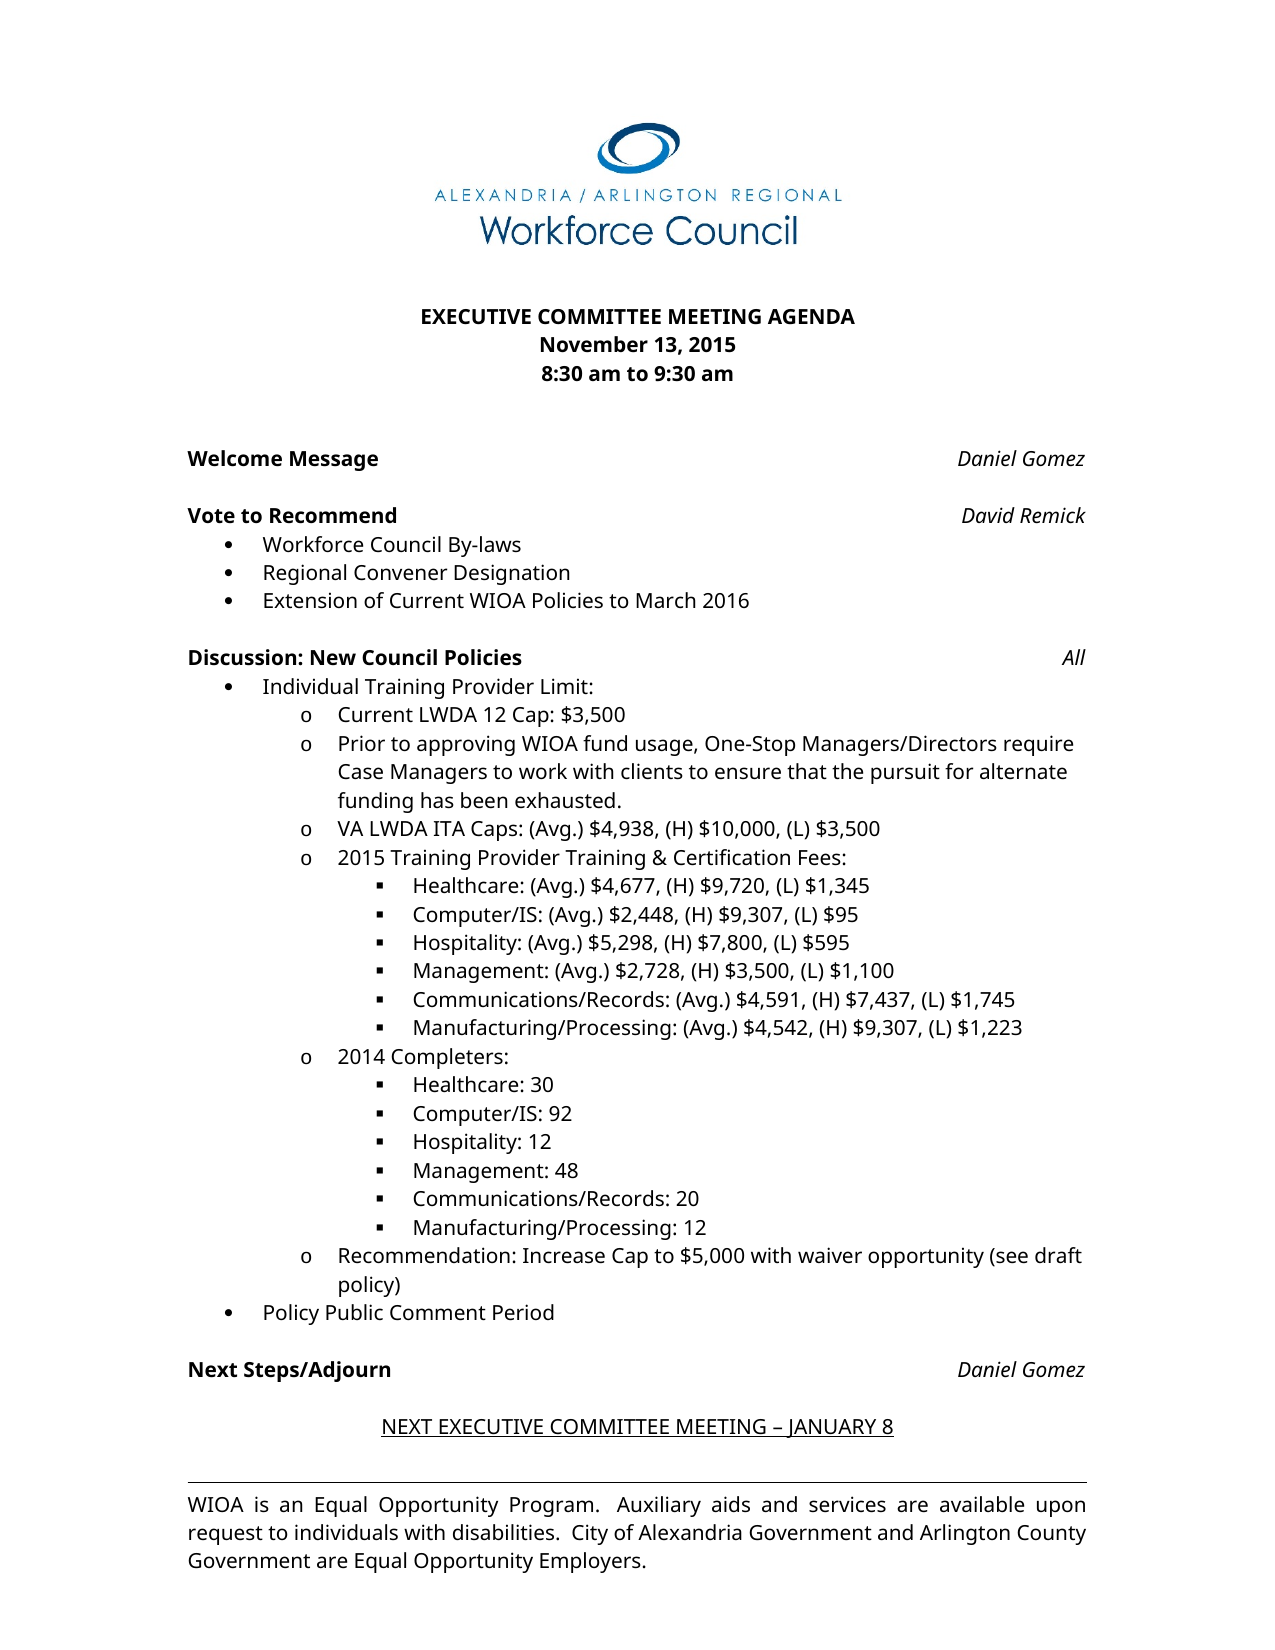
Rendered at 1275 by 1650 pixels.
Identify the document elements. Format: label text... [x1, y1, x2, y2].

list Regional Convener Designation [225, 558, 1087, 587]
list Computer/IS: (Avg.) $2,448, (H) $9,307, (L) $95 [375, 900, 1087, 928]
list Individual Training Provider Limit: [225, 672, 1087, 700]
list Hospitality: 12 [375, 1127, 1087, 1156]
text NEXT EXECUTIVE COMMITTEE MEETING – JANUARY 8 [187, 1412, 1087, 1440]
list Hospitality: (Avg.) $5,298, (H) $7,800, (L) $595 [375, 928, 1087, 957]
list Healthcare: 30 [375, 1071, 1087, 1099]
subtitle November 13, 2015 [187, 331, 1087, 359]
subtitle EXECUTIVE COMMITTEE MEETING AGENDA [187, 302, 1087, 331]
list Management: (Avg.) $2,728, (H) $3,500, (L) $1,100 [375, 957, 1087, 985]
list Extension of Current WIOA Policies to March 2016 [225, 587, 1087, 615]
text Discussion: New Council Policies All [187, 643, 1087, 672]
list Communications/Records: (Avg.) $4,591, (H) $7,437, (L) $1,745 [375, 985, 1087, 1013]
list Management: 48 [375, 1156, 1087, 1184]
list 2015 Training Provider Training & Certification Fees: [300, 843, 1087, 871]
list Communications/Records: 20 [375, 1184, 1087, 1213]
list Workforce Council By-laws [225, 530, 1087, 558]
list Recommendation: Increase Cap to $5,000 with waiver opportunity (see draft policy) [300, 1241, 1087, 1298]
list Healthcare: (Avg.) $4,677, (H) $9,720, (L) $1,345 [375, 871, 1087, 900]
list 2014 Completers: [300, 1042, 1087, 1071]
text Vote to Recommend David Remick [187, 501, 1087, 530]
text Welcome Message Daniel Gomez [187, 444, 1087, 473]
list Policy Public Comment Period [225, 1298, 1087, 1327]
subtitle 8:30 am to 9:30 am [187, 359, 1087, 387]
picture [412, 103, 859, 259]
list Computer/IS: 92 [375, 1099, 1087, 1127]
list Manufacturing/Processing: (Avg.) $4,542, (H) $9,307, (L) $1,223 [375, 1013, 1087, 1042]
list Prior to approving WIOA fund usage, One-Stop Managers/Directors require Case Managers to work with clients to ensure that the pursuit for alternate funding has been exhausted. [300, 729, 1087, 814]
list VA LWDA ITA Caps: (Avg.) $4,938, (H) $10,000, (L) $3,500 [300, 814, 1087, 843]
text Next Steps/Adjourn Daniel Gomez [187, 1355, 1087, 1383]
list Manufacturing/Processing: 12 [375, 1213, 1087, 1241]
list Current LWDA 12 Cap: $3,500 [300, 700, 1087, 729]
